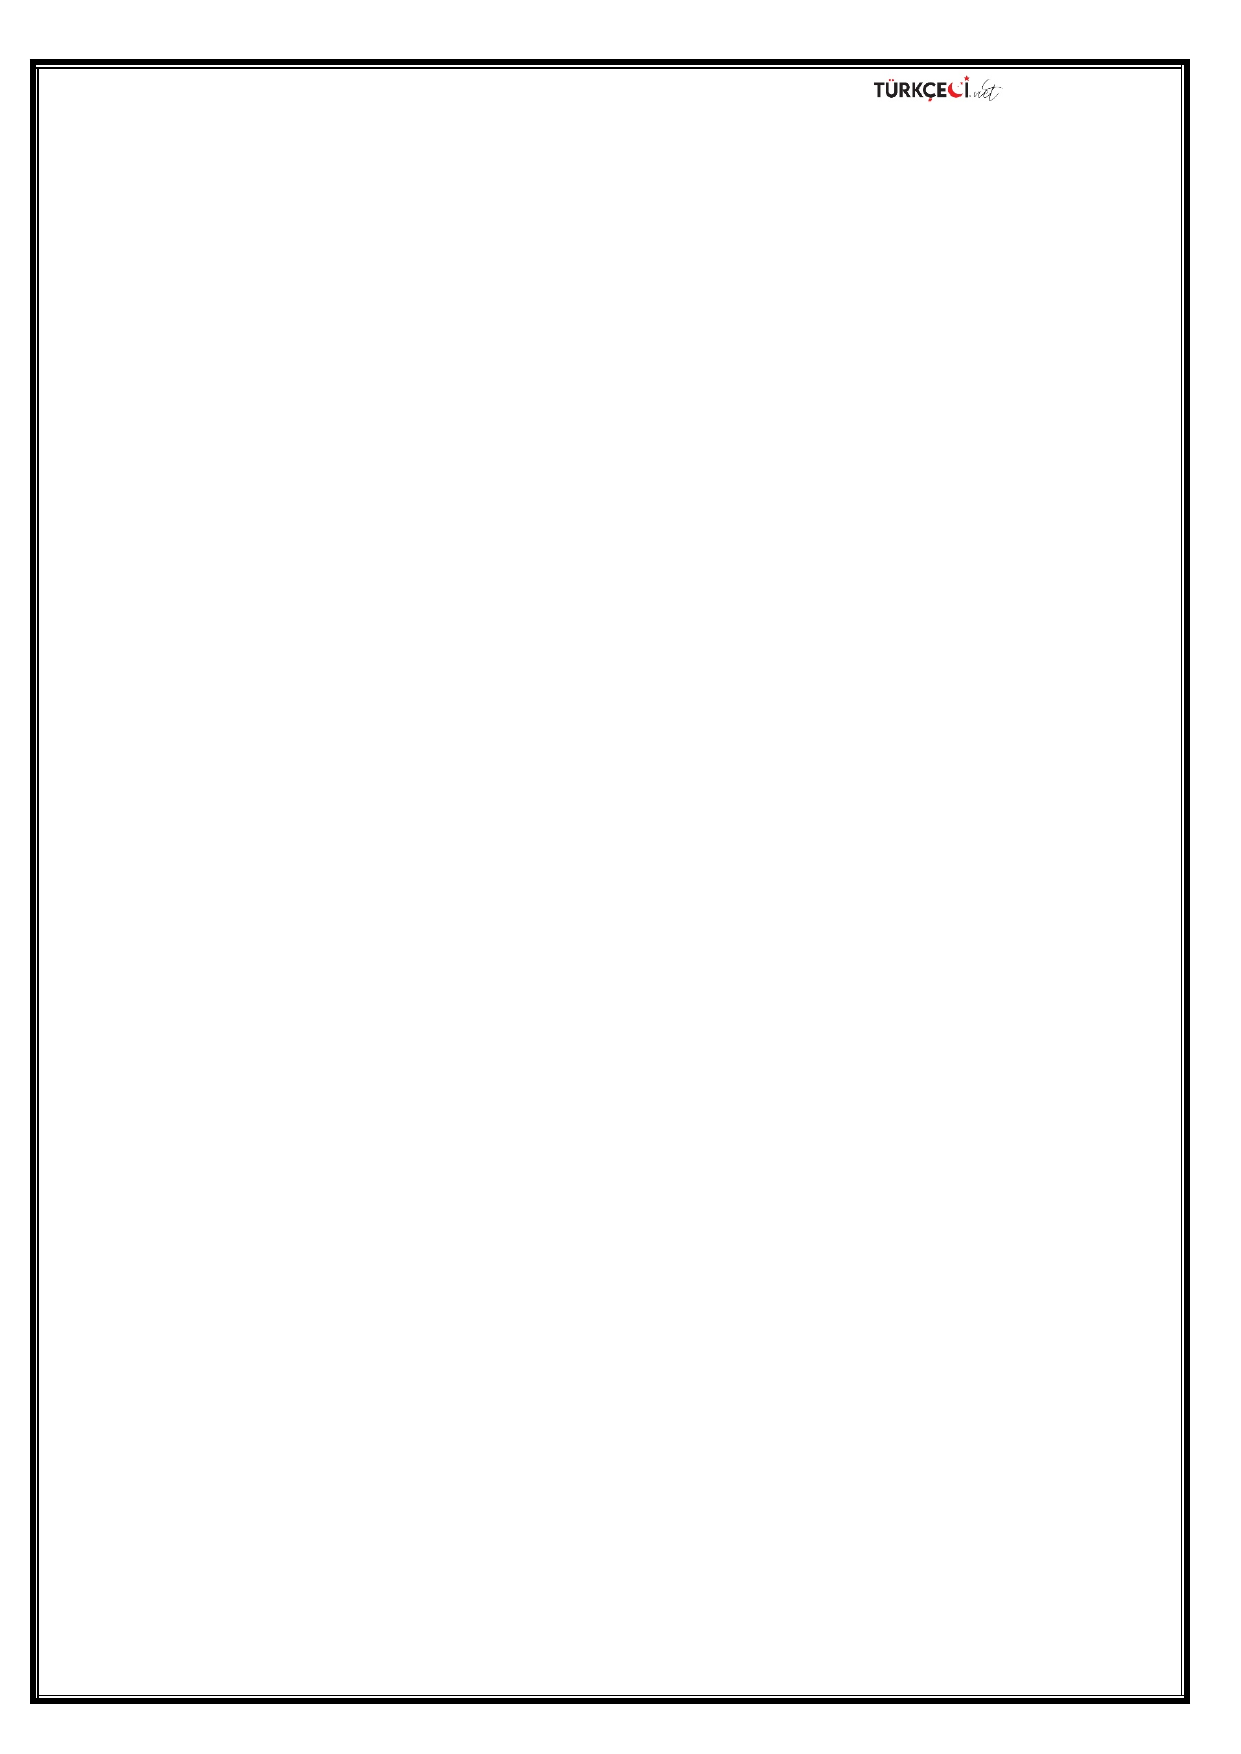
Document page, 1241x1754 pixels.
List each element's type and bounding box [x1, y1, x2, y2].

picture [872, 69, 1003, 108]
